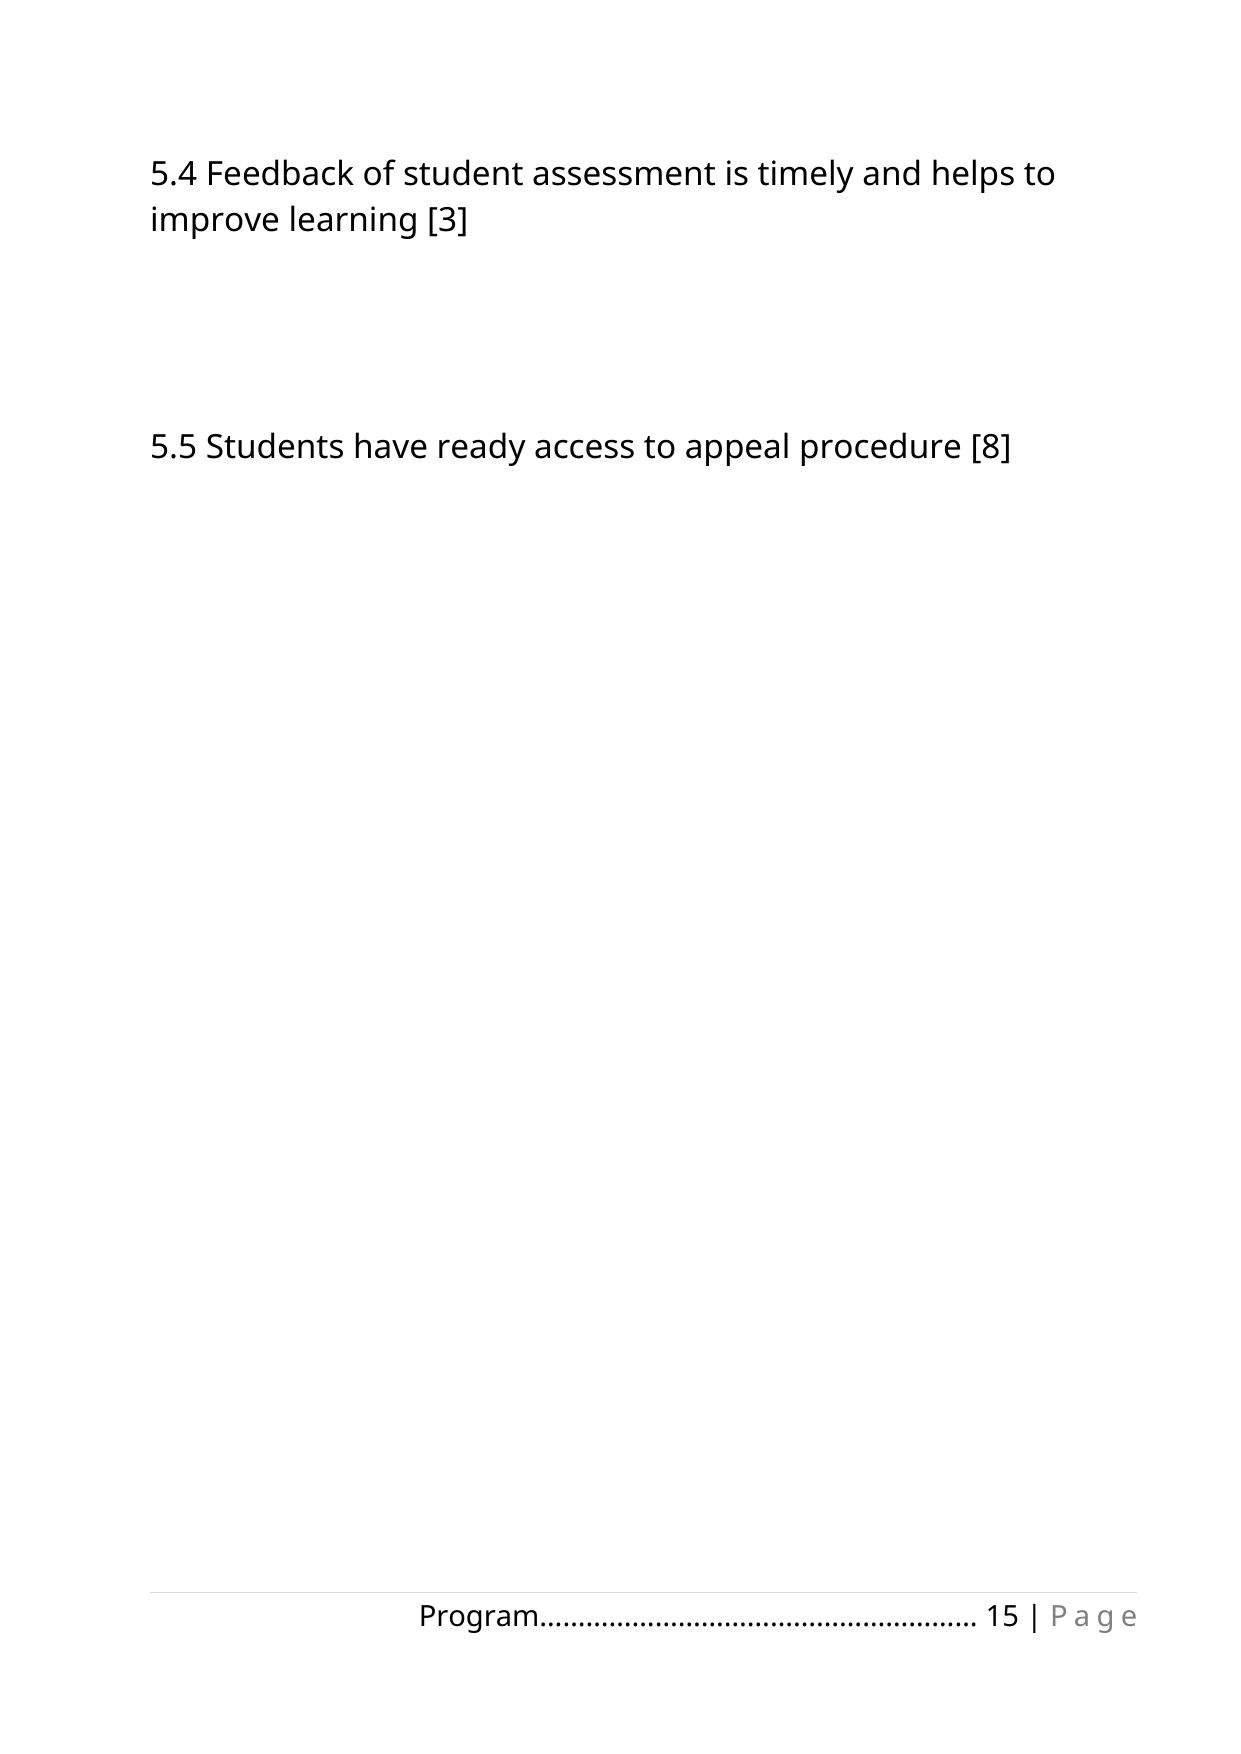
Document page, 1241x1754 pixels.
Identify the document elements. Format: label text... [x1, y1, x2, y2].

text 5.5 Students have ready access to appeal procedure [8] [150, 422, 1137, 468]
text 5.4 Feedback of student assessment is timely and helps to improve learning [3] [150, 150, 1137, 241]
